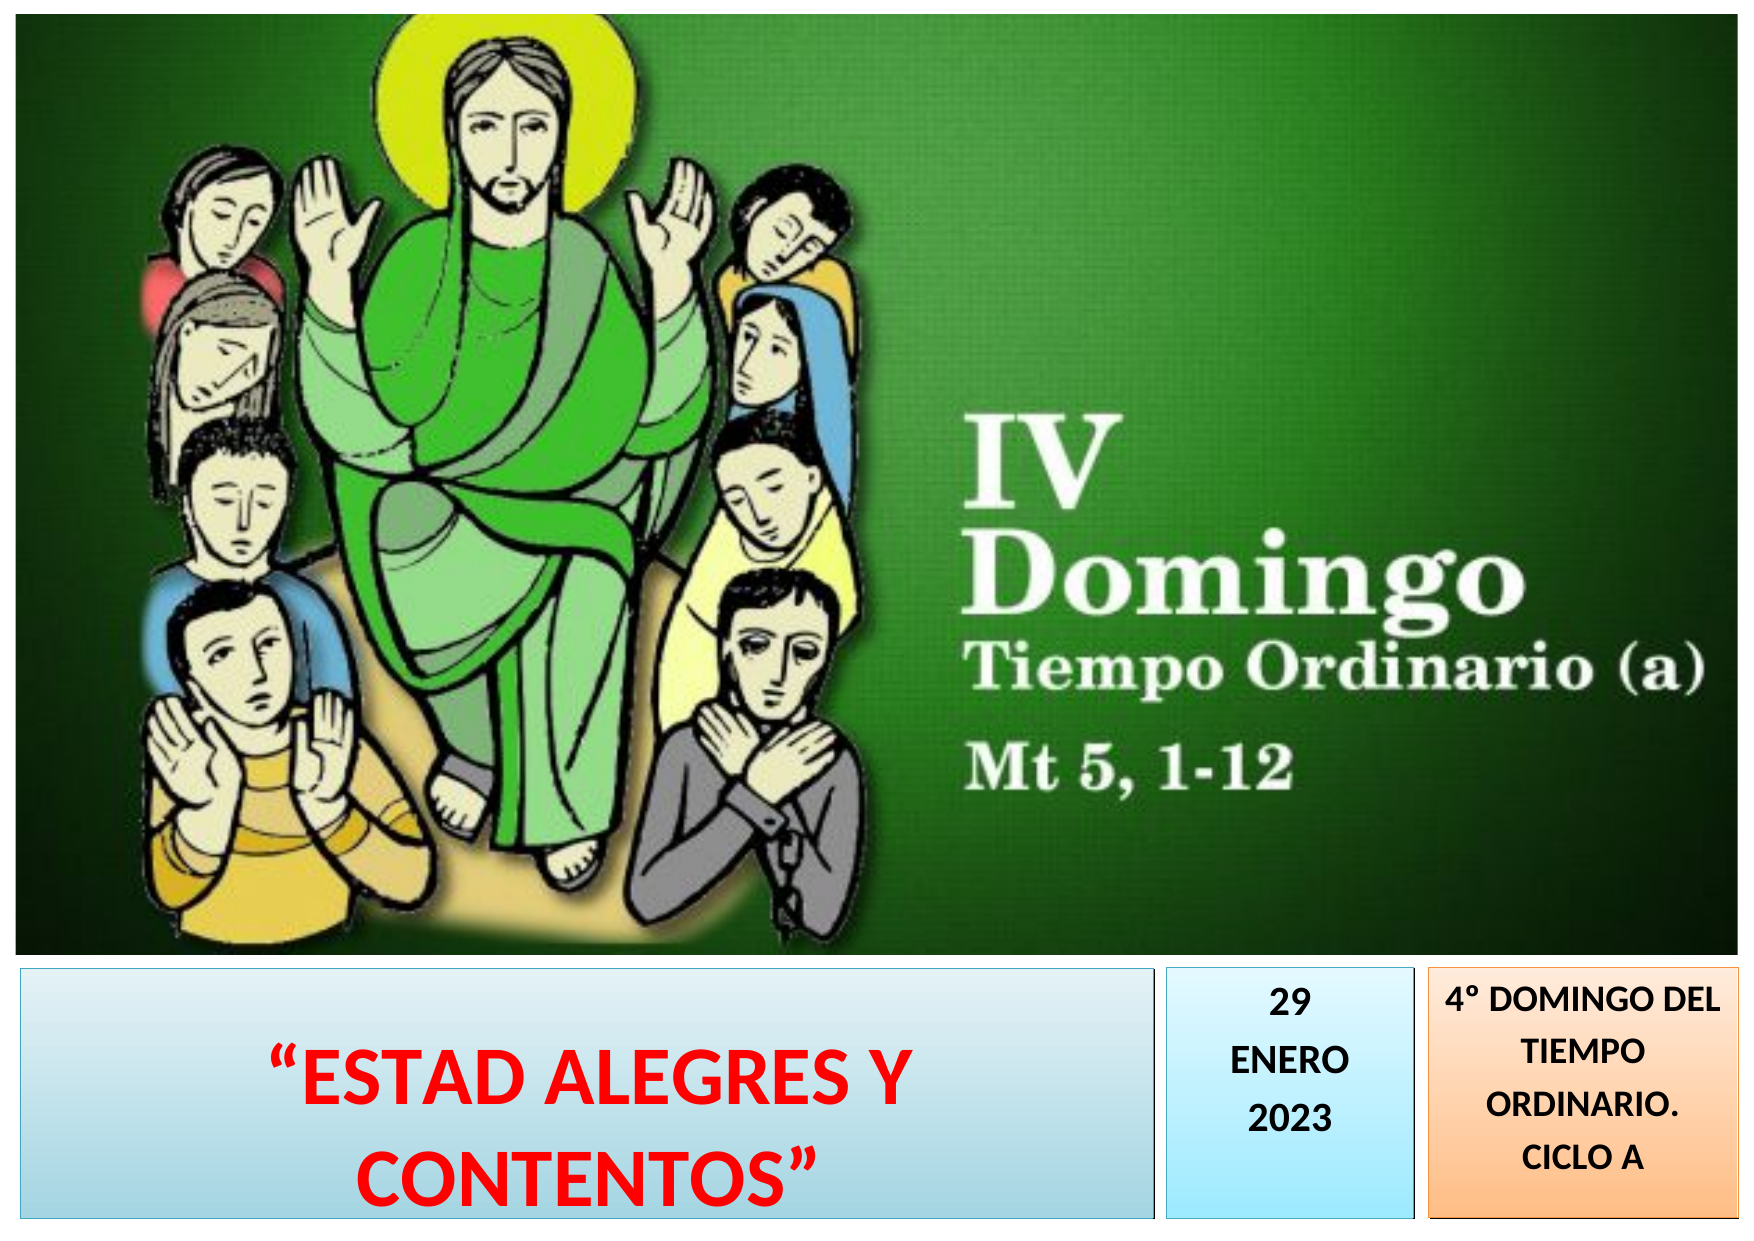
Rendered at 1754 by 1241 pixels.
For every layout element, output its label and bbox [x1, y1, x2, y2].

picture [15, 14, 1738, 955]
